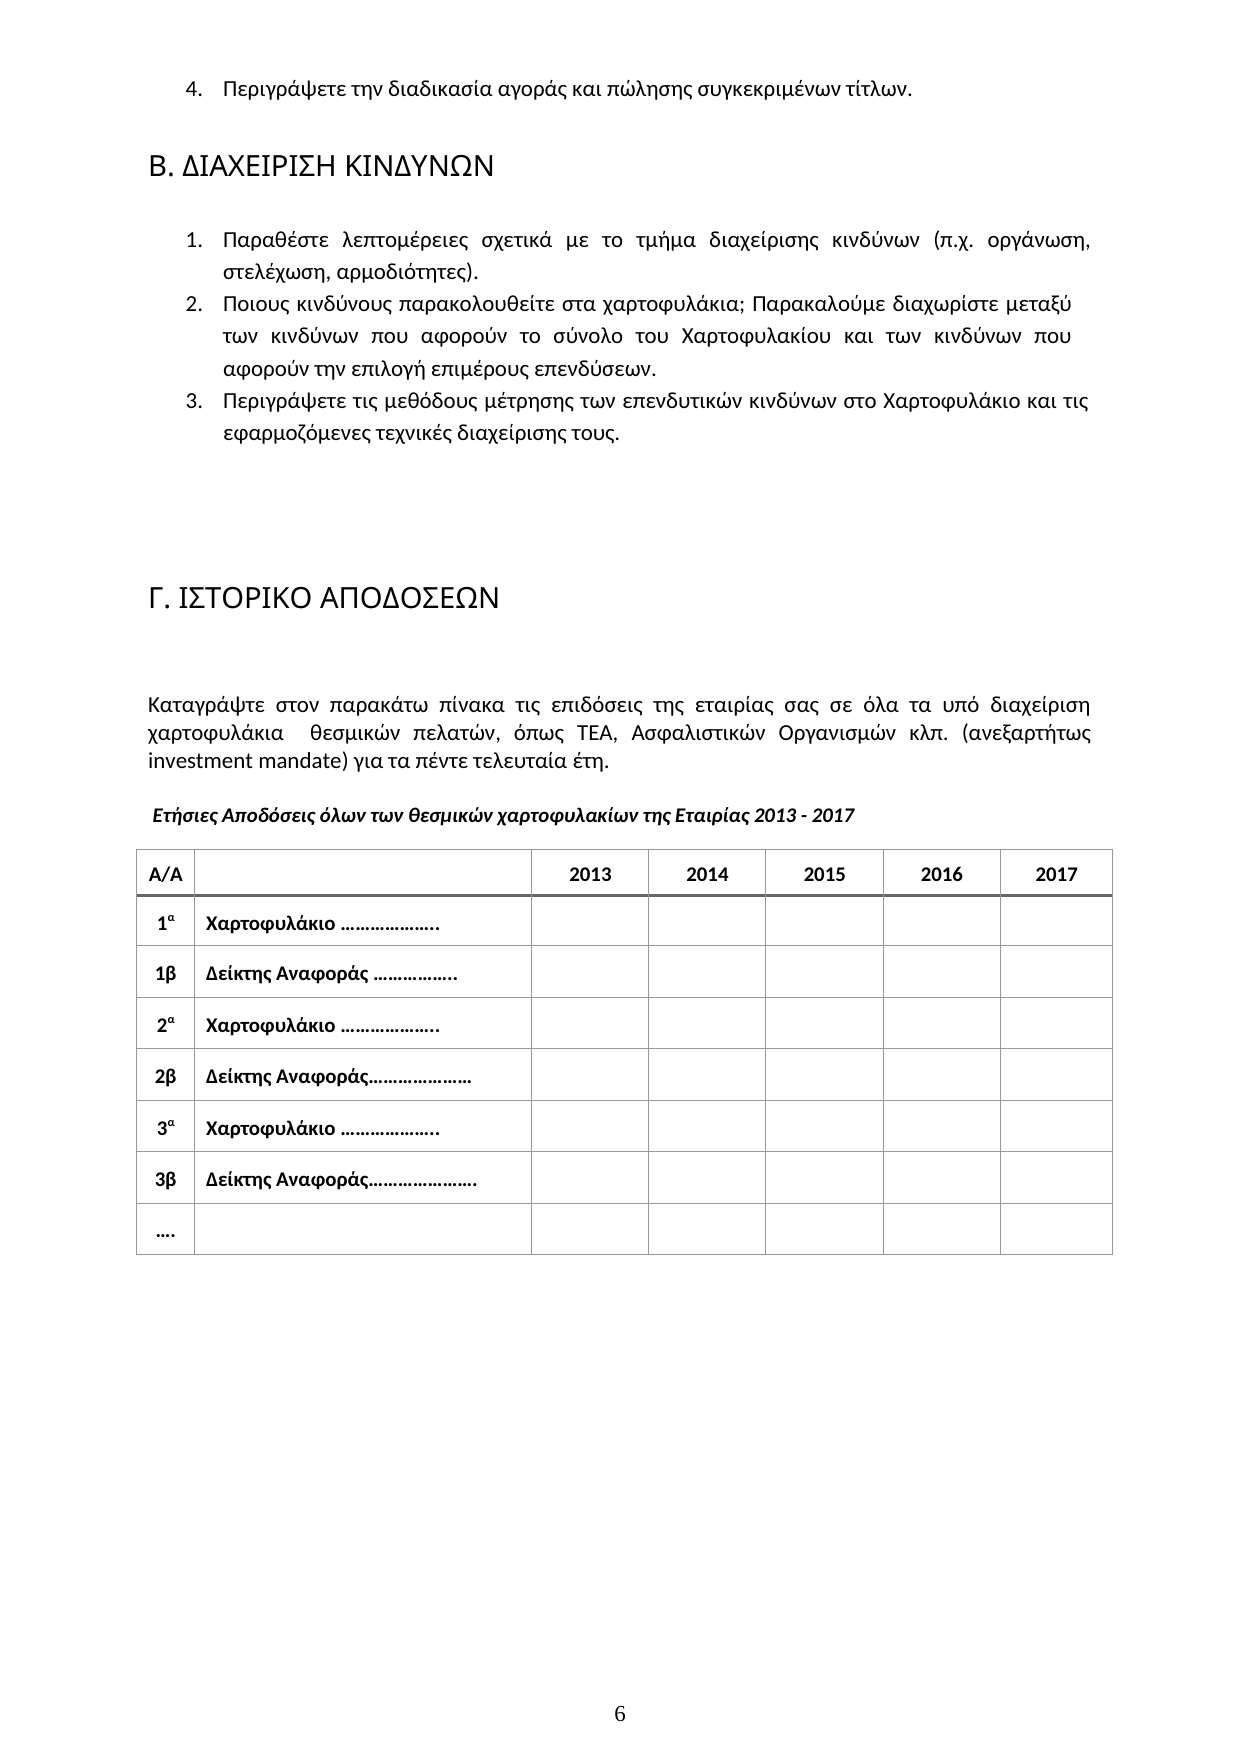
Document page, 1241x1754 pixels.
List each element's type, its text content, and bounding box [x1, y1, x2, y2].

table_cell [884, 946, 1000, 997]
table_cell [766, 897, 883, 945]
table_cell [195, 1204, 531, 1254]
table_cell Χαρτοφυλάκιο ……………….. [195, 1101, 531, 1151]
table_cell [884, 998, 1000, 1048]
table_cell [884, 897, 1000, 945]
subtitle Γ. ΙΣΤΟΡΙΚΟ ΑΠΟΔΟΣΕΩΝ [148, 577, 1092, 617]
table_cell [649, 897, 765, 945]
table_cell Δείκτης Αναφοράς …………….. [195, 946, 531, 997]
subtitle Β. ΔΙΑΧΕΙΡΙΣΗ ΚΙΝΔΥΝΩΝ [148, 145, 1092, 185]
table_cell Χαρτοφυλάκιο ……………….. [195, 998, 531, 1048]
table_cell 2α [137, 998, 194, 1048]
table_cell [532, 1204, 648, 1254]
table_header 2016 [884, 850, 1000, 894]
table_cell Δείκτης Αναφοράς………………… [195, 1049, 531, 1099]
table_cell 1α [137, 897, 194, 945]
list Περιγράψετε τις μεθόδους μέτρησης των επενδυτικών κινδύνων στο Χαρτοφυλάκιο και τις εφαρμοζόμενες τεχνικές διαχείρισης τους. [185, 386, 1089, 446]
table_cell [884, 1101, 1000, 1151]
list Παραθέστε λεπτομέρειες σχετικά με το τμήμα διαχείρισης κινδύνων (π.χ. οργάνωση, στελέχωση, αρμοδιότητες). [185, 225, 1092, 285]
table_cell [766, 1204, 883, 1254]
table_header 2015 [766, 850, 883, 894]
table_cell [649, 1049, 765, 1099]
table_cell [766, 998, 883, 1048]
table_cell [532, 998, 648, 1048]
table_header 2013 [532, 850, 648, 894]
table_cell [766, 1101, 883, 1151]
table_cell [532, 946, 648, 997]
table_cell [1001, 946, 1112, 997]
table_cell [532, 897, 648, 945]
table_cell [884, 1204, 1000, 1254]
table_cell [766, 1152, 883, 1202]
table_cell [766, 946, 883, 997]
table_cell [884, 1049, 1000, 1099]
table_cell [1001, 1101, 1112, 1151]
table_cell [1001, 1204, 1112, 1254]
table_cell [649, 946, 765, 997]
table_cell [1001, 897, 1112, 945]
table_cell [649, 1101, 765, 1151]
text Καταγράψτε στον παρακάτω πίνακα τις επιδόσεις της εταιρίας σας σε όλα τα υπό διαχείριση χαρτοφυλάκια θεσμικών πελατών, όπως ΤΕΑ, Ασφαλιστικών Οργανισμών κλπ. (ανεξαρτήτως investment mandate) για τα πέντε τελευταία έτη. [148, 691, 1092, 774]
table_cell [1001, 1049, 1112, 1099]
table_cell [649, 998, 765, 1048]
table_cell [766, 1049, 883, 1099]
table_cell Δείκτης Αναφοράς…………………. [195, 1152, 531, 1202]
table_cell 2β [137, 1049, 194, 1099]
table_cell [532, 1152, 648, 1202]
table_cell [1001, 998, 1112, 1048]
table_header [195, 850, 531, 894]
table_cell 3β [137, 1152, 194, 1202]
table_cell [649, 1204, 765, 1254]
table_header 2014 [649, 850, 765, 894]
table_cell …. [137, 1204, 194, 1254]
table_cell [532, 1049, 648, 1099]
list Περιγράψετε την διαδικασία αγοράς και πώλησης συγκεκριμένων τίτλων. [185, 74, 1092, 102]
table_cell 3α [137, 1101, 194, 1151]
table_header A/A [137, 850, 194, 894]
table_cell [532, 1101, 648, 1151]
table_cell [649, 1152, 765, 1202]
text Ετήσιες Αποδόσεις όλων των θεσμικών χαρτοφυλακίων της Εταιρίας 2013 - 2017 [148, 803, 1092, 828]
table_cell 1β [137, 946, 194, 997]
table_cell [884, 1152, 1000, 1202]
table_header 2017 [1001, 850, 1112, 894]
table_cell Χαρτοφυλάκιο ……………….. [195, 897, 531, 945]
table_cell [1001, 1152, 1112, 1202]
list Ποιους κινδύνους παρακολουθείτε στα χαρτοφυλάκια; Παρακαλούμε διαχωρίστε μεταξύ των κινδύνων που αφορούν το σύνολο του Χαρτοφυλακίου και των κινδύνων που αφορούν την επιλογή επιμέρους επενδύσεων. [185, 289, 1073, 382]
